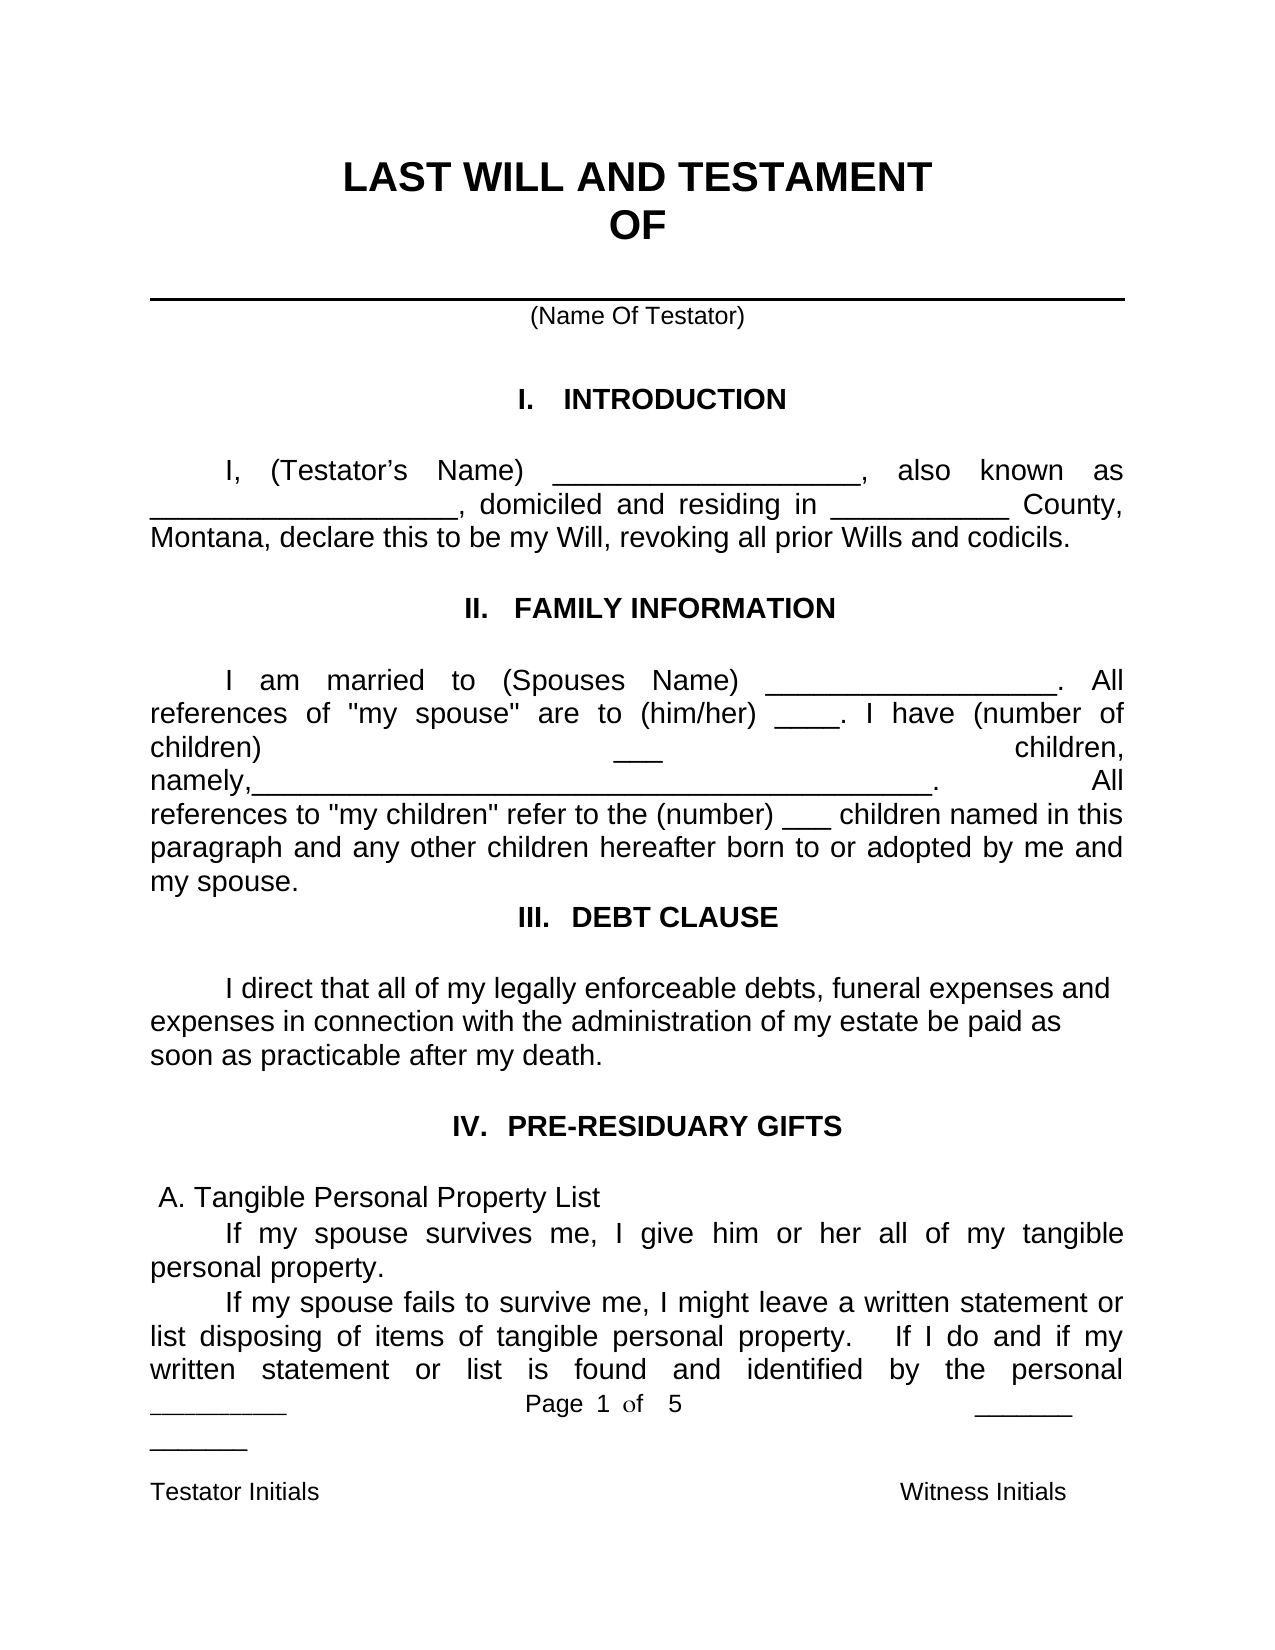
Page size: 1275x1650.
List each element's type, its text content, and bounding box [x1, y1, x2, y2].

text If my spouse survives me, I give all of my tangible personal property. [150, 1216, 1125, 1283]
text I am married to (Spouses Name) __________________. All references of "my spouse" are to (him/her) ____. I have (number of children) ___ children, namely,__________________________________________. All references to "my children" refer to the (number) ___ children named in this paragraph and any other children hereafter born to or adopted by me and my spouse. [150, 663, 1125, 897]
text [150, 1285, 1125, 1386]
text I, (Testator’s Name) ___________________, also known as ___________________, domiciled and residing in ___________ County, Montana, declare this to be my Will, revoking all prior Wills and codicils. [150, 453, 1125, 554]
text LAST WILL AND TESTAMENT [150, 152, 1125, 200]
text I direct that all of my legally enforceable debts, funeral expenses and expenses in connection with the administration of my estate be paid as soon as practicable after my death. [150, 971, 1125, 1071]
text A. Tangible Personal Property List [150, 1180, 1125, 1214]
list PRE-RESIDUARY GIFTS [187, 1109, 1125, 1143]
list FAMILY INFORMATION [187, 591, 1125, 625]
list INTRODUCTION [187, 382, 1125, 415]
text OF [150, 200, 1125, 248]
text (Name Of Testator) [150, 301, 1125, 330]
list DEBT CLAUSE [187, 899, 1125, 933]
